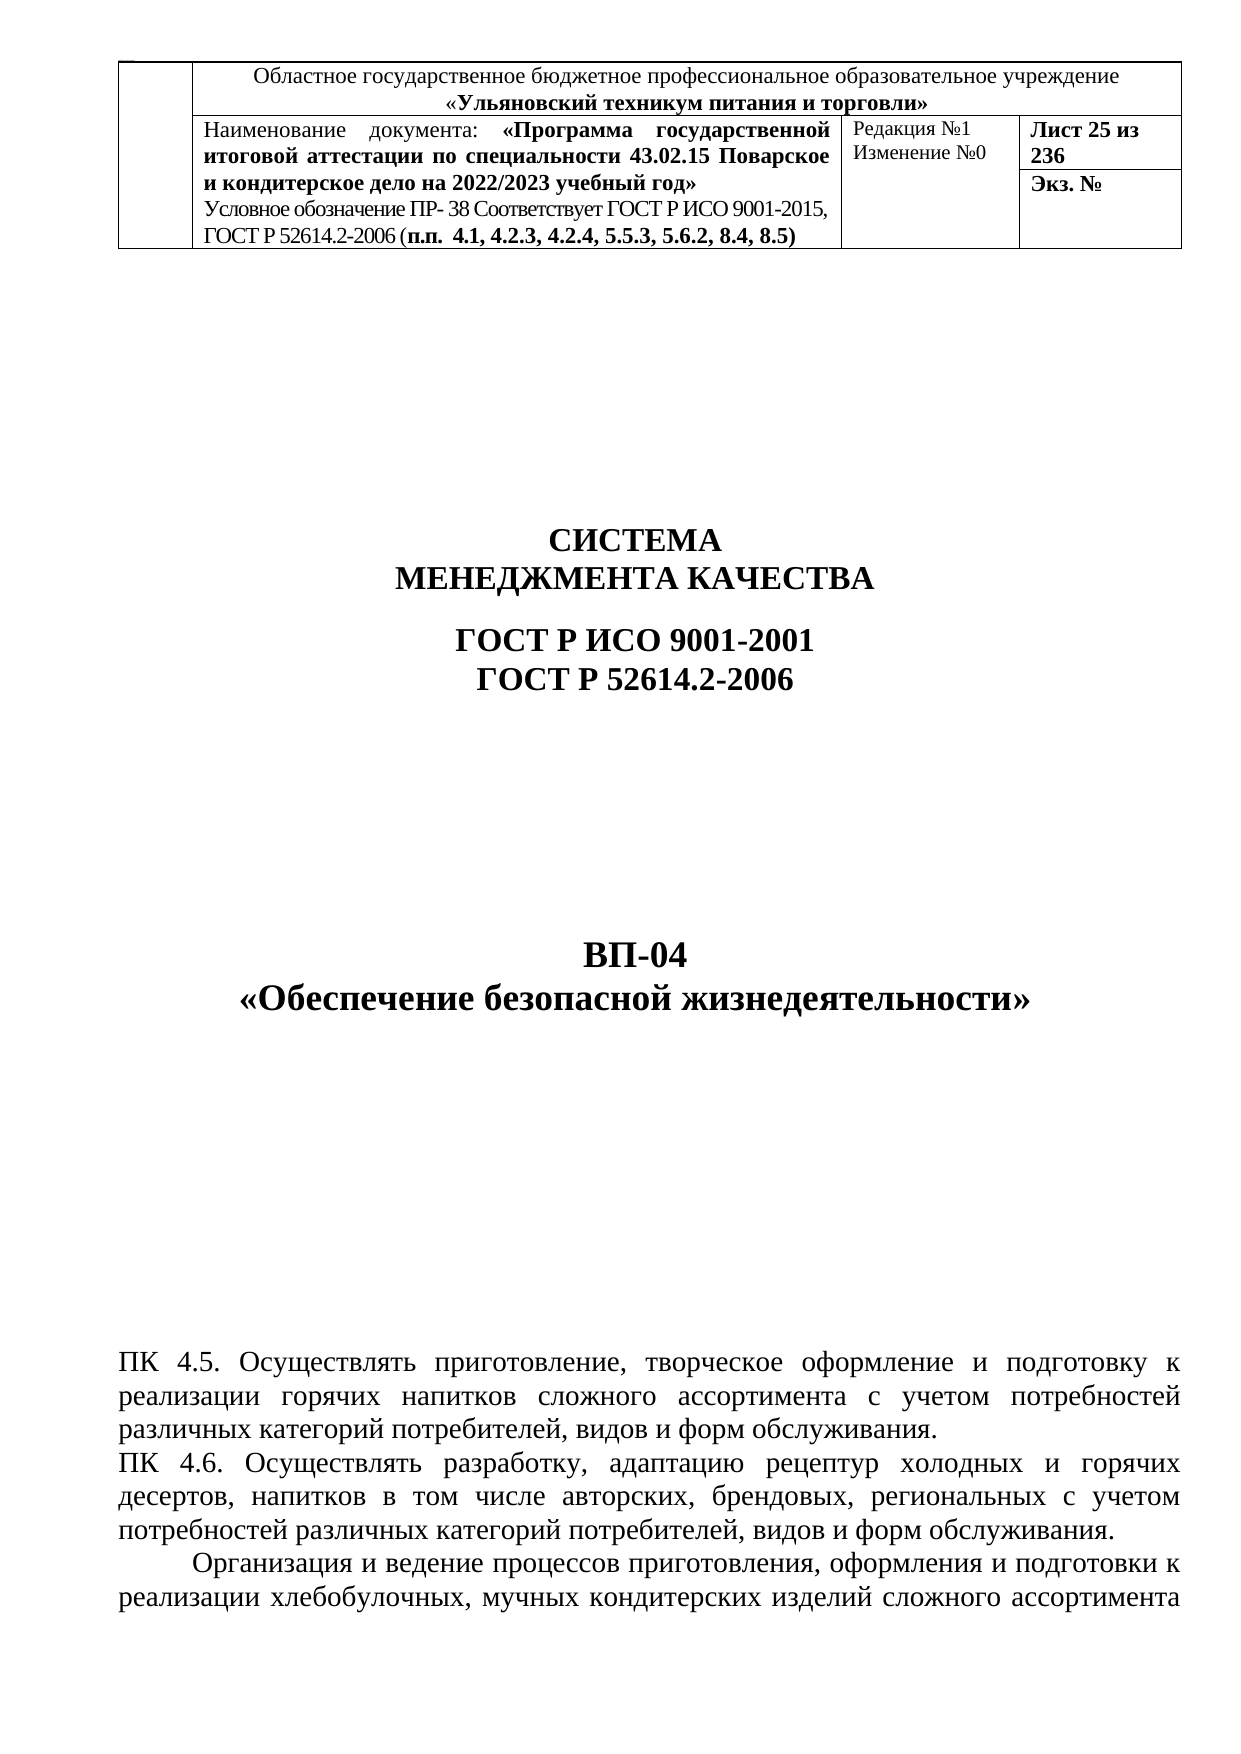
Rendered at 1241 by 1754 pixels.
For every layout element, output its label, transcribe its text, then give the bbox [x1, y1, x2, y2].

text ПК 4.6. Осуществлять разработку, адаптацию рецептур холодных и горячих десертов, напитков в том числе авторских, брендовых, региональных с учетом потребностей различных категорий потребителей, видов и форм обслуживания. [118, 1445, 1181, 1545]
text ПК 4.5. Осуществлять приготовление, творческое оформление и подготовку к реализации горячих напитков сложного ассортимента с учетом потребностей различных категорий потребителей, видов и форм обслуживания. [118, 1344, 1181, 1445]
text Организация и ведение процессов приготовления, оформления и подготовки к реализации хлебобулочных, мучных кондитерских изделий сложного ассортимента с учетом потребностей различных категорий потребителей, видов и форм обслуживания: [118, 1545, 1181, 1612]
